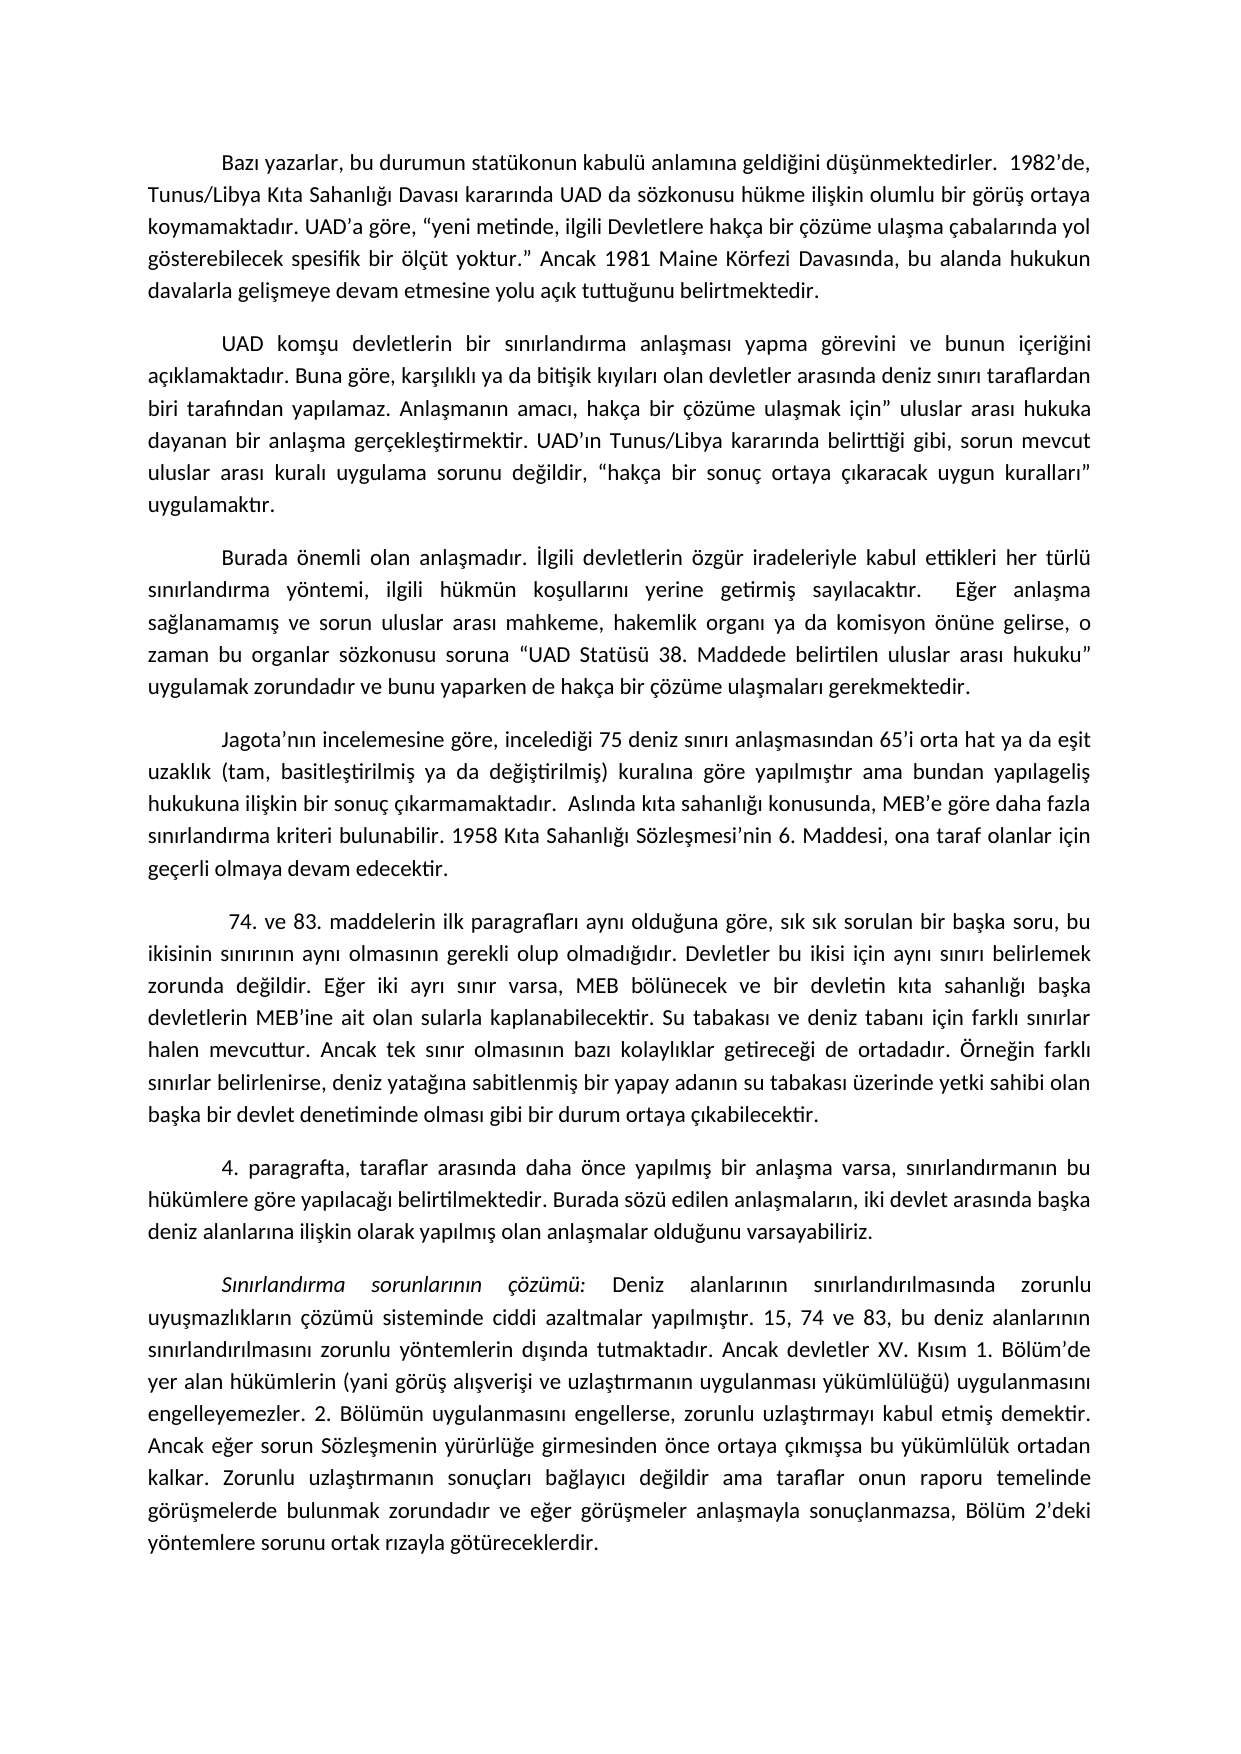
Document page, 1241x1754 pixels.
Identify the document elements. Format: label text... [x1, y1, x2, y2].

text 4. paragrafta, taraflar arasında daha önce yapılmış bir anlaşma varsa, sınırlandırmanın bu hükümlere göre yapılacağı belirtilmektedir. Burada sözü edilen anlaşmaların, iki devlet arasında başka deniz alanlarına ilişkin olarak yapılmış olan anlaşmalar olduğunu varsayabiliriz. [148, 1153, 1093, 1245]
text 74. ve 83. maddelerin ilk paragrafları aynı olduğuna göre, sık sık sorulan bir başka soru, bu ikisinin sınırının aynı olmasının gerekli olup olmadığıdır. Devletler bu ikisi için aynı sınırı belirlemek zorunda değildir. Eğer iki ayrı sınır varsa, MEB bölünecek ve bir devletin kıta sahanlığı başka devletlerin MEB’ine ait olan sularla kaplanabilecektir. Su tabakası ve deniz tabanı için farklı sınırlar halen mevcuttur. Ancak tek sınır olmasının bazı kolaylıklar getireceği de ortadadır. Örneğin farklı sınırlar belirlenirse, deniz yatağına sabitlenmiş bir yapay adanın su tabakası üzerinde yetki sahibi olan başka bir devlet denetiminde olması gibi bir durum ortaya çıkabilecektir. [148, 907, 1093, 1128]
text UAD komşu devletlerin bir sınırlandırma anlaşması yapma görevini ve bunun içeriğini açıklamaktadır. Buna göre, karşılıklı ya da bitişik kıyıları olan devletler arasında deniz sınırı taraflardan biri tarafından yapılamaz. Anlaşmanın amacı, hakça bir çözüme ulaşmak için” uluslar arası hukuka dayanan bir anlaşma gerçekleştirmektir. UAD’ın Tunus/Libya kararında belirttiği gibi, sorun mevcut uluslar arası kuralı uygulama sorunu değildir, “hakça bir sonuç ortaya çıkaracak uygun kuralları” uygulamaktır. [148, 329, 1093, 518]
text Bazı yazarlar, bu durumun statükonun kabulü anlamına geldiğini düşünmektedirler. 1982’de, Tunus/Libya Kıta Sahanlığı Davası kararında UAD da sözkonusu hükme ilişkin olumlu bir görüş ortaya koymamaktadır. UAD’a göre, “yeni metinde, ilgili Devletlere hakça bir çözüme ulaşma çabalarında yol gösterebilecek spesifik bir ölçüt yoktur.” Ancak 1981 Maine Körfezi Davasında, bu alanda hukukun davalarla gelişmeye devam etmesine yolu açık tuttuğunu belirtmektedir. [148, 148, 1093, 304]
text Burada önemli olan anlaşmadır. İlgili devletlerin özgür iradeleriyle kabul ettikleri her türlü sınırlandırma yöntemi, ilgili hükmün koşullarını yerine getirmiş sayılacaktır. Eğer anlaşma sağlanamamış ve sorun uluslar arası mahkeme, hakemlik organı ya da komisyon önüne gelirse, o zaman bu organlar sözkonusu soruna “UAD Statüsü 38. Maddede belirtilen uluslar arası hukuku” uygulamak zorundadır ve bunu yaparken de hakça bir çözüme ulaşmaları gerekmektedir. [148, 543, 1093, 700]
text Jagota’nın incelemesine göre, incelediği 75 deniz sınırı anlaşmasından 65’i orta hat ya da eşit uzaklık (tam, basitleştirilmiş ya da değiştirilmiş) kuralına göre yapılmıştır ama bundan yapılageliş hukukuna ilişkin bir sonuç çıkarmamaktadır. Aslında kıta sahanlığı konusunda, MEB’e göre daha fazla sınırlandırma kriteri bulunabilir. 1958 Kıta Sahanlığı Sözleşmesi’nin 6. Maddesi, ona taraf olanlar için geçerli olmaya devam edecektir. [148, 725, 1093, 882]
text Sınırlandırma sorunlarının çözümü: Deniz alanlarının sınırlandırılmasında zorunlu uyuşmazlıkların çözümü sisteminde ciddi azaltmalar yapılmıştır. 15, 74 ve 83, bu deniz alanlarının sınırlandırılmasını zorunlu yöntemlerin dışında tutmaktadır. Ancak devletler XV. Kısım 1. Bölüm’de yer alan hükümlerin (yani görüş alışverişi ve uzlaştırmanın uygulanması yükümlülüğü) uygulanmasını engelleyemezler. 2. Bölümün uygulanmasını engellerse, zorunlu uzlaştırmayı kabul etmiş demektir. Ancak eğer sorun Sözleşmenin yürürlüğe girmesinden önce ortaya çıkmışsa bu yükümlülük ortadan kalkar. Zorunlu uzlaştırmanın sonuçları bağlayıcı değildir ama taraflar onun raporu temelinde görüşmelerde bulunmak zorundadır ve eğer görüşmeler anlaşmayla sonuçlanmazsa, Bölüm 2’deki yöntemlere sorunu ortak rızayla götüreceklerdir. [148, 1270, 1093, 1556]
